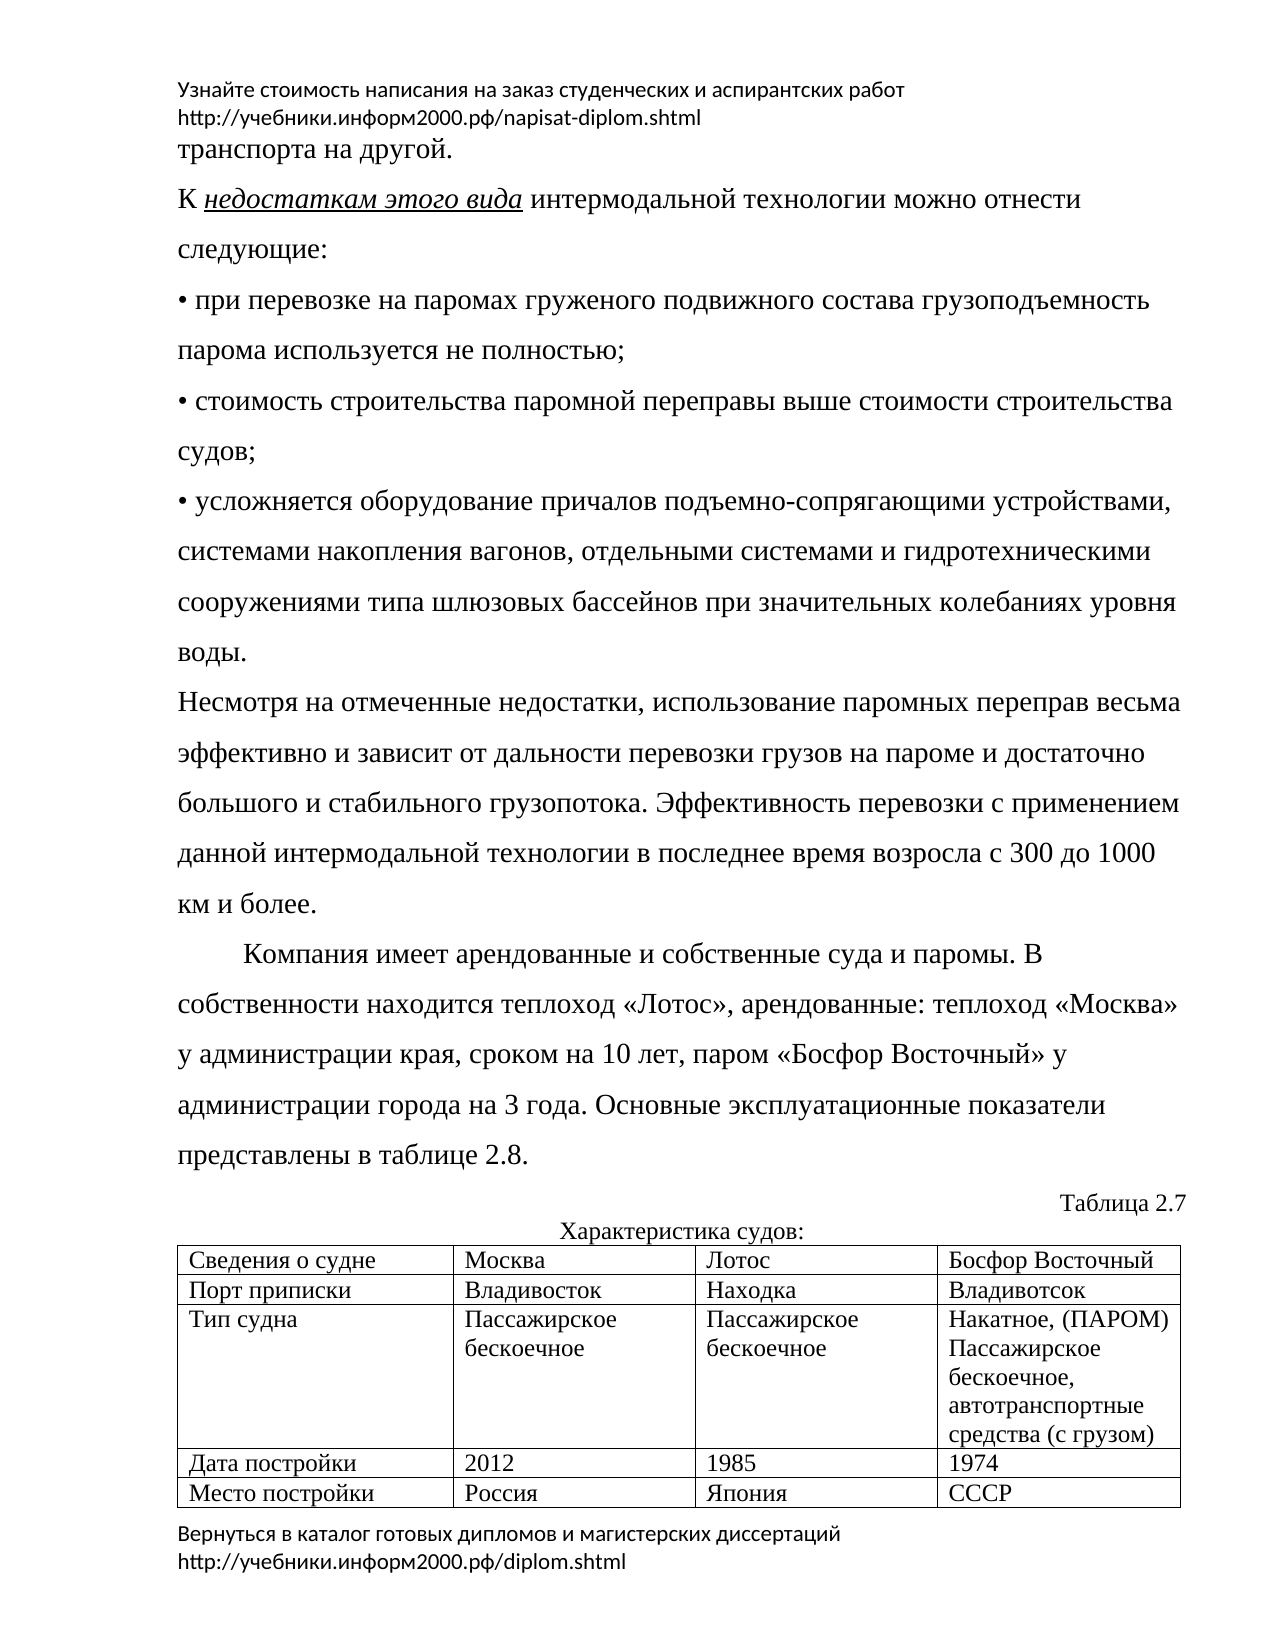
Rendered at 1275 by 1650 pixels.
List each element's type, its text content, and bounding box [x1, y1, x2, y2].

table_cell Дата постройки [178, 1449, 453, 1477]
table_cell 1985 [696, 1449, 937, 1477]
text Характеристика судов: [177, 1216, 1186, 1245]
text • стоимость строительства паромной переправы выше стоимости строительства судов; [177, 383, 1186, 466]
table_cell 1974 [938, 1449, 1180, 1477]
table_cell Владивотсок [938, 1275, 1180, 1304]
table_cell 2012 [454, 1449, 695, 1477]
table_cell Порт приписки [178, 1275, 453, 1304]
table_header Босфор Восточный [938, 1246, 1180, 1274]
text • при перевозке на паромах груженого подвижного состава грузоподъемность парома используется не полностью; [177, 282, 1186, 366]
table_cell Япония [696, 1478, 937, 1506]
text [177, 131, 1186, 164]
text К недостаткам этого вида интермодальной технологии можно отнести следующие: [177, 181, 1186, 265]
table_header Сведения о судне [178, 1246, 453, 1274]
table_cell Накатное, (ПАРОМ) Пассажирское бескоечное, автотранспортные средства (с грузом) [938, 1305, 1180, 1448]
text Компания имеет арендованные и собственные суда и паромы. В собственности находится теплоход «Лотос», арендованные: теплоход «Москва» у администрации края, сроком на 10 лет, паром «Босфор Восточный» у администрации города на 3 года. Основные эксплуатационные показатели представлены в таблице 2.8. [177, 936, 1186, 1171]
text • усложняется оборудование причалов подъемно-сопрягающими устройствами, системами накопления вагонов, отдельными системами и гидротехническими сооружениями типа шлюзовых бассейнов при значительных колебаниях уровня воды. [177, 483, 1186, 668]
table_header Лотос [696, 1246, 937, 1274]
table_cell Россия [454, 1478, 695, 1506]
table_cell Пассажирское бескоечное [454, 1305, 695, 1448]
text Несмотря на отмеченные недостатки, использование паромных переправ весьма эффективно и зависит от дальности перевозки грузов на пароме и достаточно большого и стабильного грузопотока. Эффективность перевозки с применением данной интермодальной технологии в последнее время возросла с 300 до 1000 км и более. [177, 684, 1186, 919]
table_cell Тип судна [178, 1305, 453, 1448]
text Таблица 2.7 [177, 1188, 1186, 1216]
table_cell Владивосток [454, 1275, 695, 1304]
table_cell Пассажирское бескоечное [696, 1305, 937, 1448]
table_cell Находка [696, 1275, 937, 1304]
table_cell Место постройки [178, 1478, 453, 1506]
table_cell СССР [938, 1478, 1180, 1506]
table_header Москва [454, 1246, 695, 1274]
